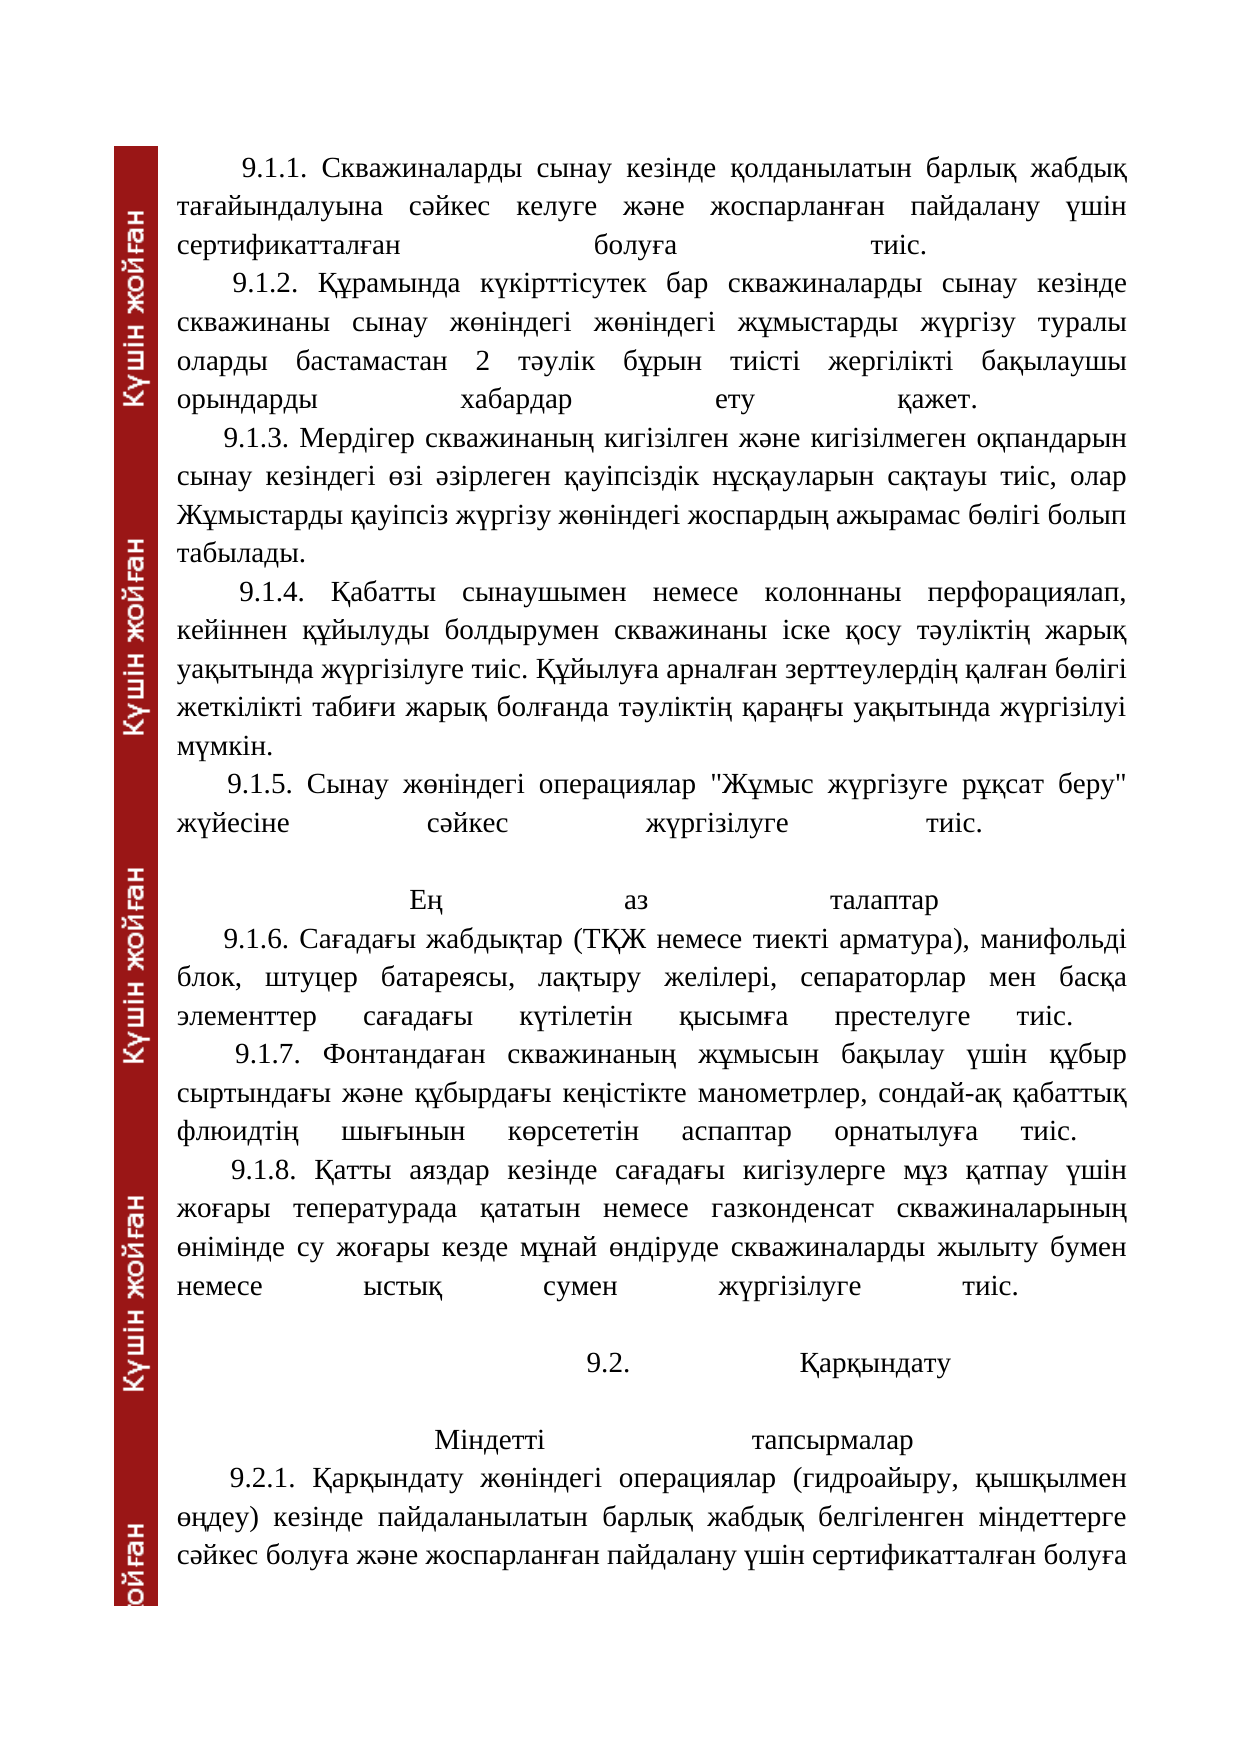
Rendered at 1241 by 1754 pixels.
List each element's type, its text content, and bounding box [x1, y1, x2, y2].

picture [114, 1571, 158, 1606]
picture [114, 1340, 158, 1345]
text Ең аз талаптар 9.1.6. Сағадағы жабдықтар (ТҚЖ немесе тиектi арматура), манифольдi блок, штуцер батареясы, лақтыру желiлерi, сепараторлар мен басқа элементтер сағадағы күтiлетiн қысымға престелуге тиiс. 9.1.7. Фонтандаған скважинаның жұмысын бақылау үшiн құбыр сыртындағы және құбырдағы кеңiстiкте манометрлер, сондай-ақ қабаттық флюидтiң шығынын көрсететiн аспаптар орнатылуға тиiс. 9.1.8. Қатты аяздар кезiнде сағадағы кигiзулерге мұз қатпау үшiн жоғары тепературада қататын немесе газконденсат скважиналарының өнiмiнде су жоғары кезде мұнай өндiруде скважиналарды жылыту бумен немесе ыстық сумен жүргiзiлуге тиiс. [112, 882, 1128, 1340]
picture [114, 1417, 158, 1422]
text 9.2. Қарқындату [112, 1345, 1128, 1417]
text 9.1.1. Скважиналарды сынау кезiнде қолданылатын барлық жабдық тағайындалуына сәйкес келуге және жоспарланған пайдалану үшiн сертификатталған болуға тиiс. 9.1.2. Құрамында күкiрттiсутек бар скважиналарды сынау кезiнде скважинаны сынау жөнiндегi жөнiндегi жұмыстарды жүргiзу туралы оларды бастамастан 2 тәулiк бұрын тиiстi жергілiктi бақылаушы орындарды хабардар ету қажет. 9.1.3. Мердiгер скважинаның кигiзiлген және кигiзiлмеген оқпандарын сынау кезiндегi өзi әзiрлеген қауiпсiздiк нұсқауларын сақтауы тиiс, олар Жұмыстарды қауiпсiз жүргiзу жөнiндегi жоспардың ажырамас бөлiгi болып табылады. 9.1.4. Қабатты сынаушымен немесе колоннаны перфорациялап, кейiннен құйылуды болдырумен скважинаны iске қосу тәулiктiң жарық уақытында жүргiзiлуге тиiс. Құйылуға арналған зерттеулердiң қалған бөлiгi жеткiлiктi табиғи жарық болғанда тәулiктiң қараңғы уақытында жүргiзiлуi мүмкiн. 9.1.5. Сынау жөнiндегi операциялар "Жұмыс жүргiзуге рұқсат беру" жүйесiне сәйкес жүргiзiлуге тиiс. [112, 150, 1128, 877]
picture [114, 146, 158, 150]
picture [114, 877, 158, 882]
